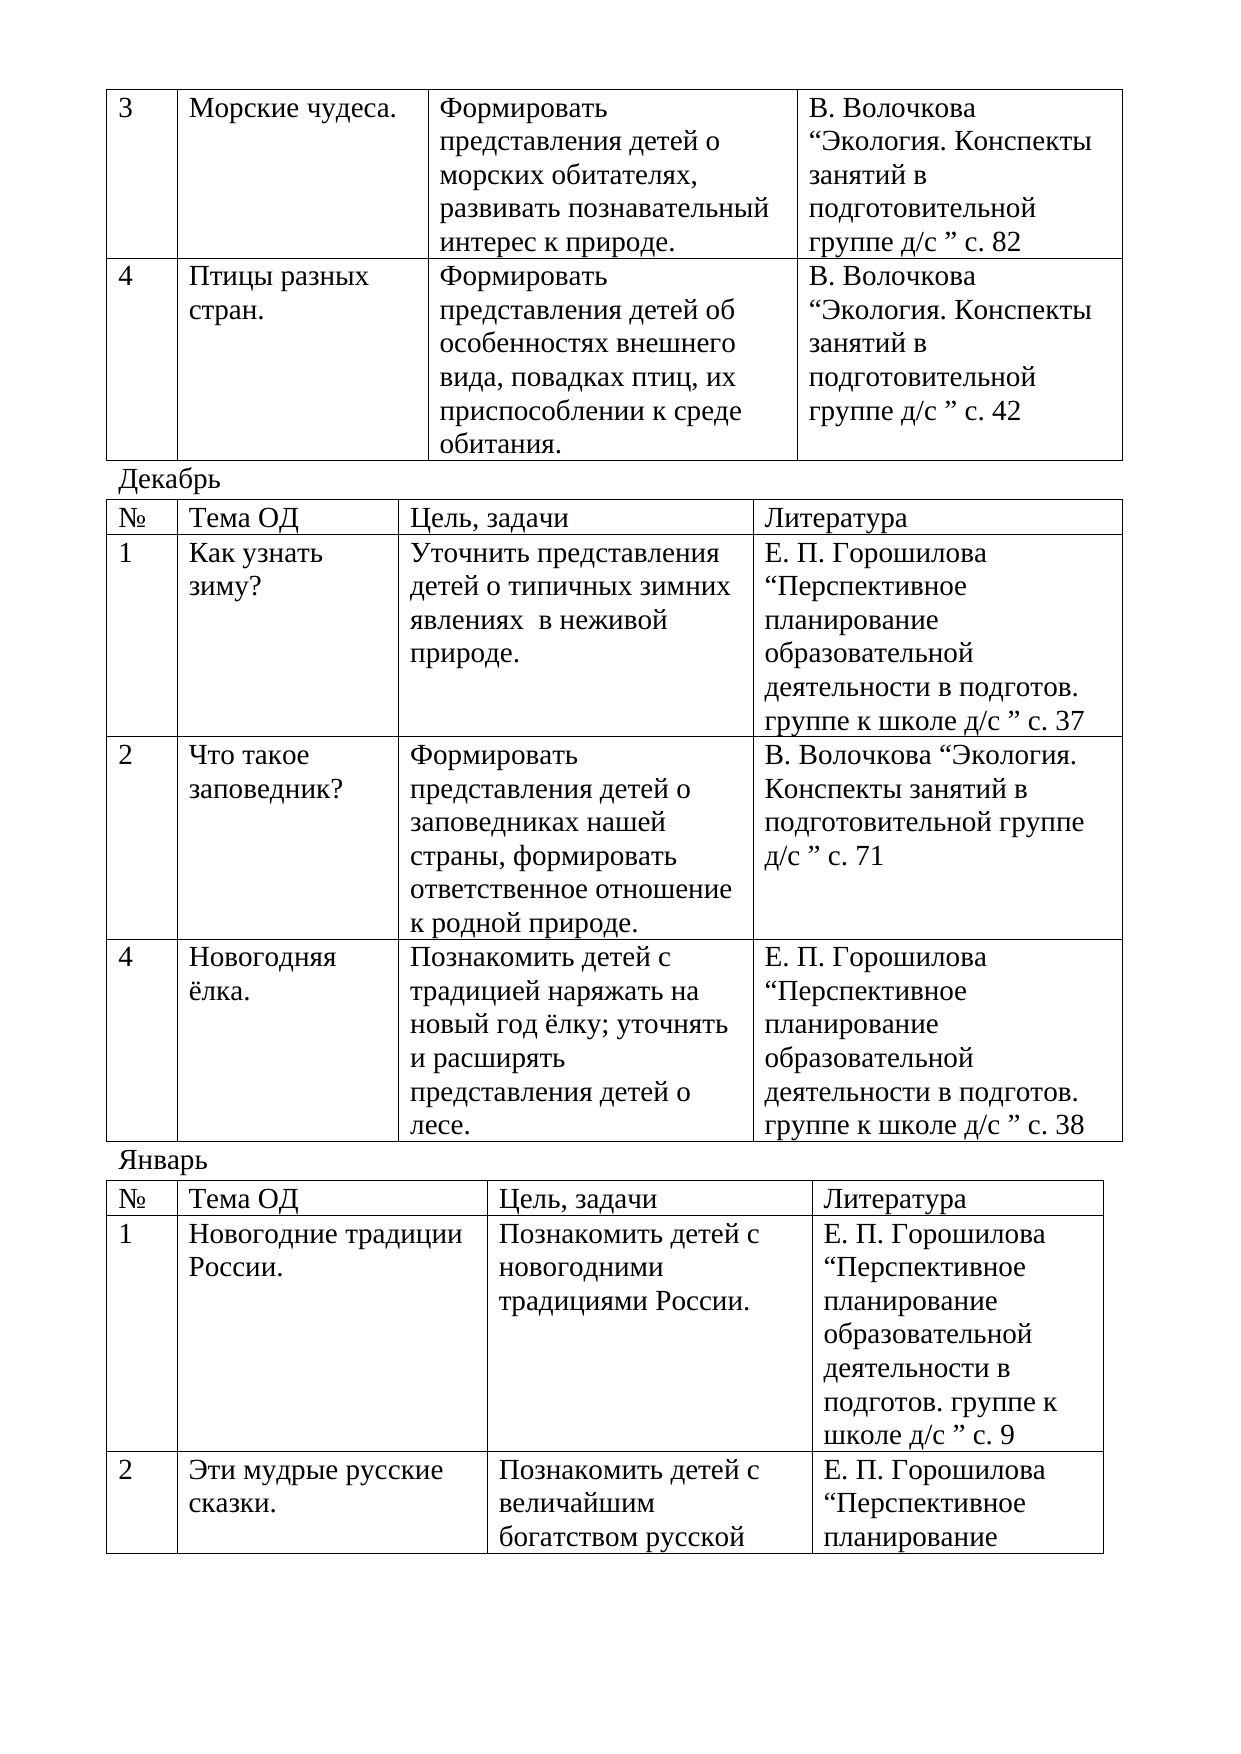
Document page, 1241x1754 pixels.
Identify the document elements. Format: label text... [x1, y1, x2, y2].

table_cell Морские чудеса. [178, 90, 428, 257]
table_cell Формировать представления детей об особенностях внешнего вида, повадках птиц, их приспособлении к среде обитания. [429, 259, 797, 460]
table_header Цель, задачи [399, 500, 753, 534]
table_cell Формировать представления детей о морских обитателях, развивать познавательный интерес к природе. [429, 90, 797, 257]
table_cell Что такое заповедник? [178, 737, 398, 938]
table_cell 4 [107, 940, 177, 1141]
table_header № [107, 500, 177, 534]
table_cell 1 [107, 535, 177, 736]
table_cell Познакомить детей с традицией наряжать на новый год ёлку; уточнять и расширять представления детей о лесе. [399, 940, 753, 1141]
table_header Литература [813, 1181, 1103, 1215]
table_cell Е. П. Горошилова “Перспективное планирование образовательной деятельности в подготов. группе к школе д/с ” с. 37 [754, 535, 1122, 736]
table_cell Е. П. Горошилова “Перспективное планирование образовательной деятельности в подготов. группе к школе д/с ” с. 38 [754, 940, 1122, 1141]
table_header Литература [754, 500, 1122, 534]
table_cell В. Волочкова “Экология. Конспекты занятий в подготовительной группе д/с ” с. 71 [754, 737, 1122, 938]
table_cell Познакомить детей с новогодними традициями России. [488, 1216, 812, 1451]
text Январь [118, 1142, 1122, 1175]
table_cell Новогодняя ёлка. [178, 940, 398, 1141]
table_cell 1 [107, 1216, 177, 1451]
table_cell Птицы разных стран. [178, 259, 428, 460]
table_cell 4 [107, 259, 177, 460]
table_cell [178, 1452, 487, 1552]
table_cell В. Волочкова “Экология. Конспекты занятий в подготовительной группе д/с ” с. 42 [798, 259, 1122, 460]
table_cell Формировать представления детей о заповедниках нашей страны, формировать ответственное отношение к родной природе. [399, 737, 753, 938]
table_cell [813, 1452, 1103, 1552]
table_cell Как узнать зиму? [178, 535, 398, 736]
table_cell Уточнить представления детей о типичных зимних явлениях в неживой природе. [399, 535, 753, 736]
table_header Цель, задачи [488, 1181, 812, 1215]
table_cell В. Волочкова “Экология. Конспекты занятий в подготовительной группе д/с ” с. 82 [798, 90, 1122, 257]
table_cell 2 [107, 737, 177, 938]
table_cell Новогодние традиции России. [178, 1216, 487, 1451]
text Декабрь [118, 461, 1122, 494]
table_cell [488, 1452, 812, 1552]
table_header Тема ОД [178, 500, 398, 534]
table_cell 3 [107, 90, 177, 257]
table_header Тема ОД [178, 1181, 487, 1215]
table_cell 2 [107, 1452, 177, 1552]
table_header № [107, 1181, 177, 1215]
table_cell Е. П. Горошилова “Перспективное планирование образовательной деятельности в подготов. группе к школе д/с ” с. 9 [813, 1216, 1103, 1451]
